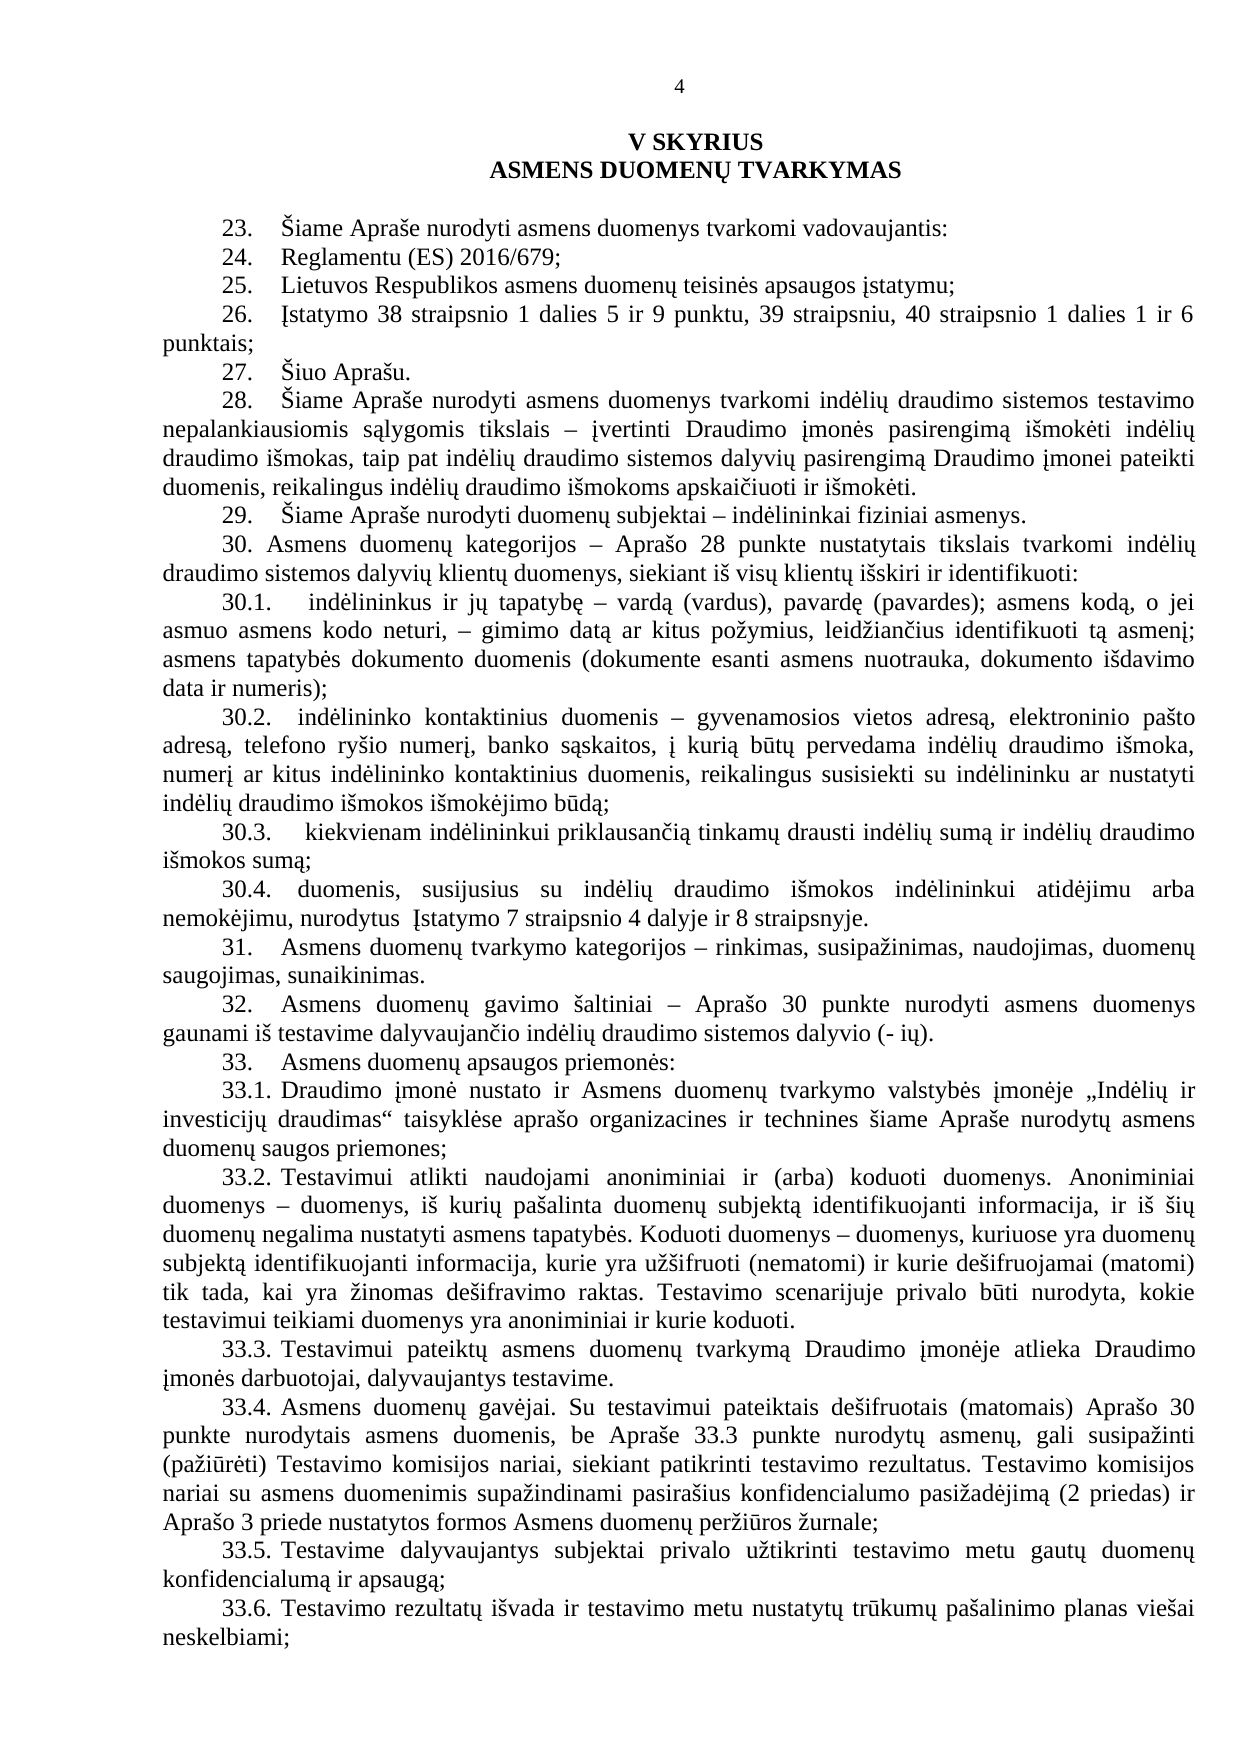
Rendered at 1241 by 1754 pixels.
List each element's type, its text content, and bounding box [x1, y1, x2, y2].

list Šiame Apraše nurodyti duomenų subjektai – indėlininkai fiziniai asmenys. [162, 500, 1196, 529]
list Reglamentu (ES) 2016/679; [162, 242, 1196, 270]
list Asmens duomenų apsaugos priemonės: [162, 1047, 1196, 1075]
list Asmens duomenų gavėjai. Su testavimui pateiktais dešifruotais (matomais) Aprašo 30 punkte nurodytais asmens duomenis, be Apraše 33.3 punkte nurodytų asmenų, gali susipažinti (pažiūrėti) Testavimo komisijos nariai, siekiant patikrinti testavimo rezultatus. Testavimo komisijos nariai su asmens duomenimis supažindinami pasirašius konfidencialumo pasižadėjimą (2 priedas) ir Aprašo 3 priede nustatytos formos Asmens duomenų peržiūros žurnale; [162, 1392, 1196, 1535]
list Šiame Apraše nurodyti asmens duomenys tvarkomi indėlių draudimo sistemos testavimo nepalankiausiomis sąlygomis tikslais – įvertinti Draudimo įmonės pasirengimą išmokėti indėlių draudimo išmokas, taip pat indėlių draudimo sistemos dalyvių pasirengimą Draudimo įmonei pateikti duomenis, reikalingus indėlių draudimo išmokoms apskaičiuoti ir išmokėti. [162, 385, 1196, 500]
list Asmens duomenų kategorijos – Aprašo 28 punkte nustatytais tikslais tvarkomi indėlių draudimo sistemos dalyvių klientų duomenys, siekiant iš visų klientų išskiri ir identifikuoti: [162, 529, 1196, 587]
list indėlininkus ir jų tapatybę – vardą (vardus), pavardę (pavardes); asmens kodą, o jei asmuo asmens kodo neturi, – gimimo datą ar kitus požymius, leidžiančius identifikuoti tą asmenį; asmens tapatybės dokumento duomenis (dokumente esanti asmens nuotrauka, dokumento išdavimo data ir numeris); [162, 587, 1196, 702]
list Įstatymo 38 straipsnio 1 dalies 5 ir 9 punktu, 39 straipsniu, 40 straipsnio 1 dalies 1 ir 6 punktais; [162, 299, 1196, 357]
list indėlininko kontaktinius duomenis – gyvenamosios vietos adresą, elektroninio pašto adresą, telefono ryšio numerį, banko sąskaitos, į kurią būtų pervedama indėlių draudimo išmoka, numerį ar kitus indėlininko kontaktinius duomenis, reikalingus susisiekti su indėlininku ar nustatyti indėlių draudimo išmokos išmokėjimo būdą; [162, 702, 1196, 817]
list Draudimo įmonė nustato ir Asmens duomenų tvarkymo valstybės įmonėje „Indėlių ir investicijų draudimas“ taisyklėse aprašo organizacines ir technines šiame Apraše nurodytų asmens duomenų saugos priemones; [162, 1075, 1196, 1162]
text V SKYRIUS [162, 127, 1196, 155]
list Asmens duomenų gavimo šaltiniai – Aprašo 30 punkte nurodyti asmens duomenys gaunami iš testavime dalyvaujančio indėlių draudimo sistemos dalyvio (- ių). [162, 989, 1196, 1047]
list Asmens duomenų tvarkymo kategorijos – rinkimas, susipažinimas, naudojimas, duomenų saugojimas, sunaikinimas. [162, 932, 1196, 989]
list kiekvienam indėlininkui priklausančią tinkamų drausti indėlių sumą ir indėlių draudimo išmokos sumą; [162, 817, 1196, 874]
list Testavimui atlikti naudojami anoniminiai ir (arba) koduoti duomenys. Anoniminiai duomenys – duomenys, iš kurių pašalinta duomenų subjektą identifikuojanti informacija, ir iš šių duomenų negalima nustatyti asmens tapatybės. Koduoti duomenys – duomenys, kuriuose yra duomenų subjektą identifikuojanti informacija, kurie yra užšifruoti (nematomi) ir kurie dešifruojamai (matomi) tik tada, kai yra žinomas dešifravimo raktas. Testavimo scenarijuje privalo būti nurodyta, kokie testavimui teikiami duomenys yra anoniminiai ir kurie koduoti. [162, 1162, 1196, 1334]
list Šiuo Aprašu. [162, 357, 1196, 385]
list Lietuvos Respublikos asmens duomenų teisinės apsaugos įstatymu; [162, 270, 1196, 299]
list Testavimui pateiktų asmens duomenų tvarkymą Draudimo įmonėje atlieka Draudimo įmonės darbuotojai, dalyvaujantys testavime. [162, 1334, 1196, 1392]
list Testavimo rezultatų išvada ir testavimo metu nustatytų trūkumų pašalinimo planas viešai neskelbiami; [162, 1593, 1196, 1650]
list duomenis, susijusius su indėlių draudimo išmokos indėlininkui atidėjimu arba nemokėjimu, nurodytus Įstatymo 7 straipsnio 4 dalyje ir 8 straipsnyje. [162, 874, 1196, 932]
list Testavime dalyvaujantys subjektai privalo užtikrinti testavimo metu gautų duomenų konfidencialumą ir apsaugą; [162, 1535, 1196, 1593]
list Šiame Apraše nurodyti asmens duomenys tvarkomi vadovaujantis: [162, 213, 1196, 242]
text ASMENS DUOMENŲ TVARKYMAS [162, 155, 1196, 184]
